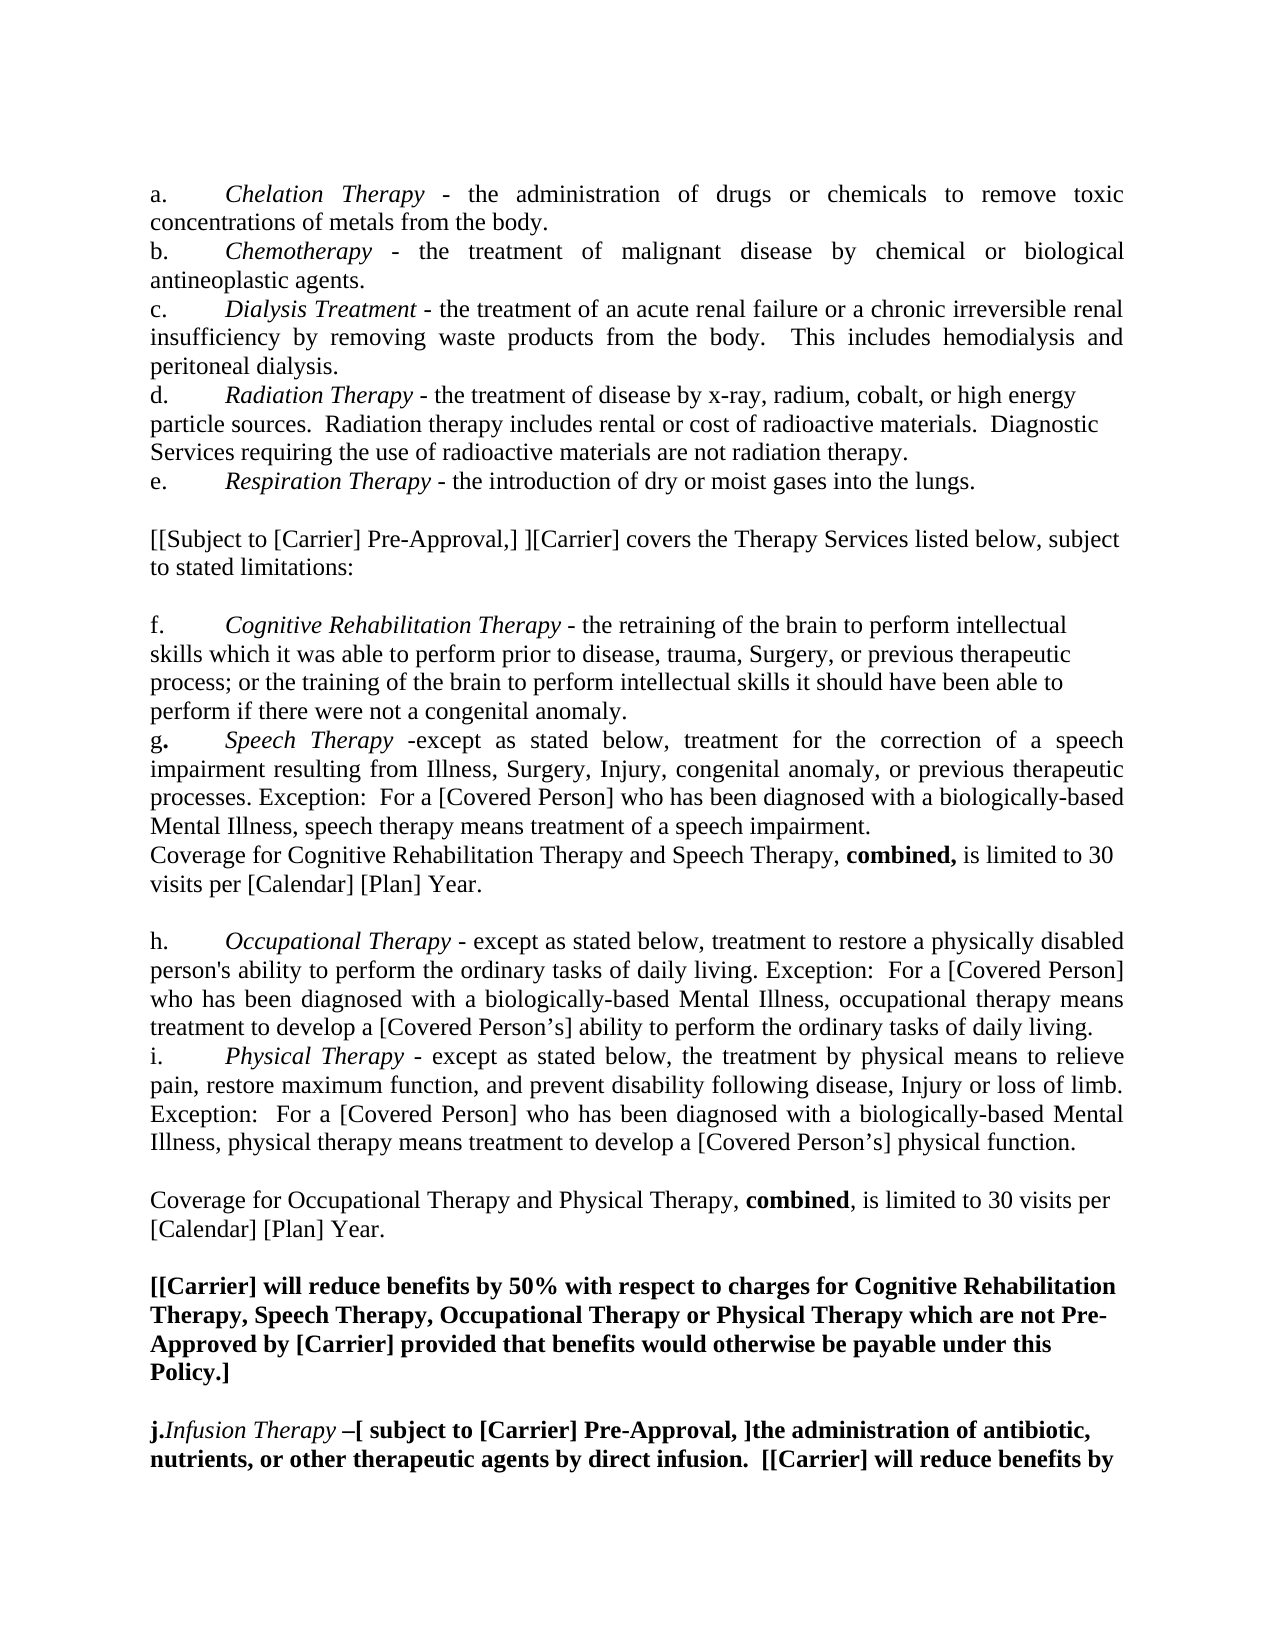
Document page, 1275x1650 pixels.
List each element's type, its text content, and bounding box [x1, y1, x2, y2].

text i. Physical Therapy - except as stated below, the treatment by physical means to relieve pain, restore maximum function, and prevent disability following disease, Injury or loss of limb. Exception: For a [Covered Person] who has been diagnosed with a biologically-based Mental Illness, physical therapy means treatment to develop a [Covered Person’s] physical function. [150, 1041, 1125, 1156]
text e. Respiration Therapy - the introduction of dry or moist gases into the lungs. [150, 466, 1125, 495]
text a. Chelation Therapy - the administration of drugs or chemicals to remove toxic concentrations of metals from the body. [150, 179, 1125, 236]
text g. Speech Therapy -except as stated below, treatment for the correction of a speech impairment resulting from Illness, Surgery, Injury, congenital anomaly, or previous therapeutic processes. Exception: For a [Covered Person] who has been diagnosed with a biologically-based Mental Illness, speech therapy means treatment of a speech impairment. [150, 725, 1125, 840]
text [[Carrier] will reduce benefits by 50% with respect to charges for Cognitive Rehabilitation Therapy, Speech Therapy, Occupational Therapy or Physical Therapy which are not Pre-Approved by [Carrier] provided that benefits would otherwise be payable under this Policy.] [150, 1271, 1125, 1386]
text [150, 1415, 1125, 1472]
text c. Dialysis Treatment - the treatment of an acute renal failure or a chronic irreversible renal insufficiency by removing waste products from the body. This includes hemodialysis and peritoneal dialysis. [150, 294, 1125, 380]
text d. Radiation Therapy - the treatment of disease by x-ray, radium, cobalt, or high energy particle sources. Radiation therapy includes rental or cost of radioactive materials. Diagnostic Services requiring the use of radioactive materials are not radiation therapy. [150, 380, 1125, 466]
text h. Occupational Therapy - except as stated below, treatment to restore a physically disabled person's ability to perform the ordinary tasks of daily living. Exception: For a [Covered Person] who has been diagnosed with a biologically-based Mental Illness, occupational therapy means treatment to develop a [Covered Person’s] ability to perform the ordinary tasks of daily living. [150, 926, 1125, 1041]
text Coverage for Cognitive Rehabilitation Therapy and Speech Therapy, combined, is limited to 30 visits per [Calendar] [Plan] Year. [150, 840, 1125, 897]
text b. Chemotherapy - the treatment of malignant disease by chemical or biological antineoplastic agents. [150, 236, 1125, 294]
text [[Subject to [Carrier] Pre-Approval,] ][Carrier] covers the Therapy Services listed below, subject to stated limitations: [150, 524, 1125, 581]
text f. Cognitive Rehabilitation Therapy - the retraining of the brain to perform intellectual skills which it was able to perform prior to disease, trauma, Surgery, or previous therapeutic process; or the training of the brain to perform intellectual skills it should have been able to perform if there were not a congenital anomaly. [150, 610, 1125, 725]
text Coverage for Occupational Therapy and Physical Therapy, combined, is limited to 30 visits per [Calendar] [Plan] Year. [150, 1185, 1125, 1242]
